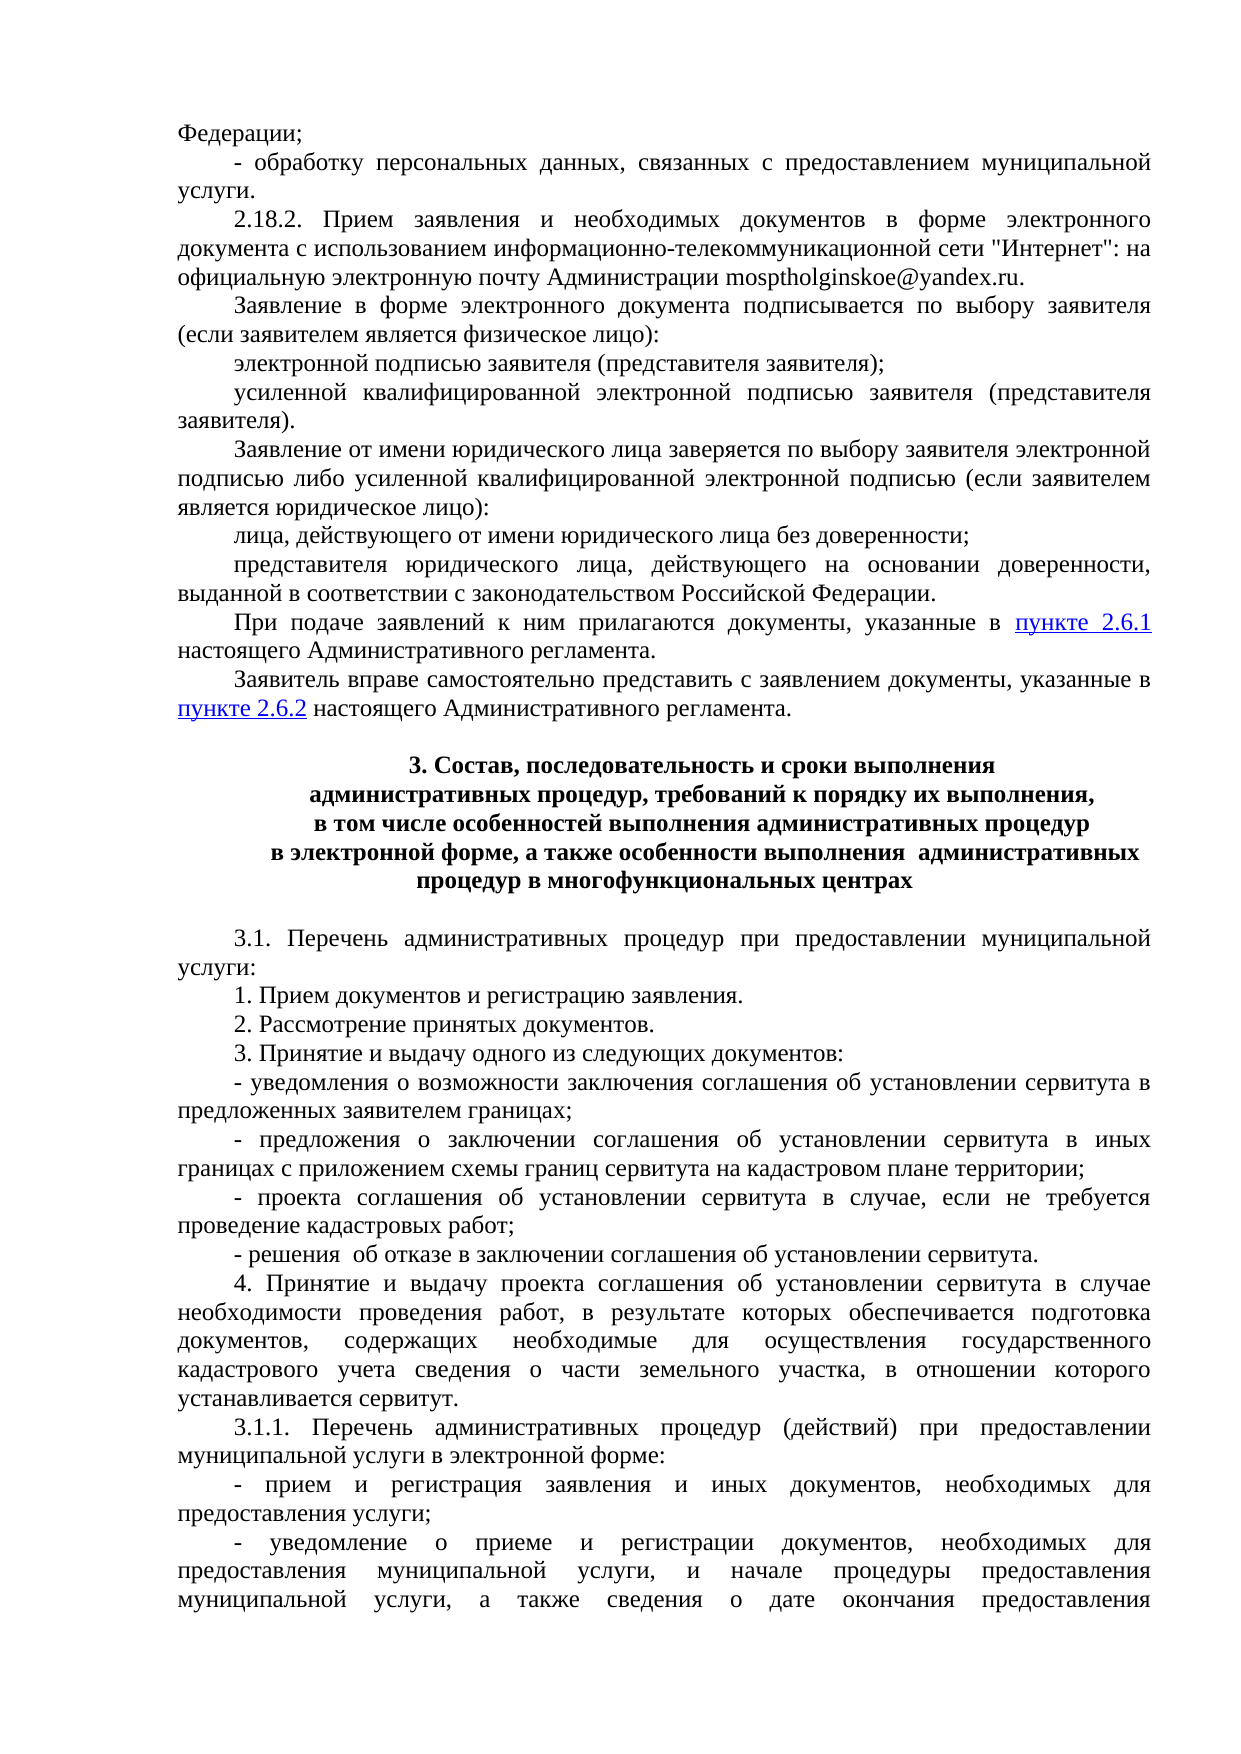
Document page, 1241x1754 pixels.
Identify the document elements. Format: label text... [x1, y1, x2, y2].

text - предложения о заключении соглашения об установлении сервитута в иных границах с приложением схемы границ сервитута на кадастровом плане территории; [177, 1124, 1152, 1182]
text 3. Принятие и выдачу одного из следующих документов: [177, 1038, 1152, 1067]
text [177, 118, 1152, 147]
text При подаче заявлений к ним прилагаются документы, указанные в пункте 2.6.1 настоящего Административного регламента. [177, 607, 1152, 664]
text 3. Состав, последовательность и сроки выполнения [177, 751, 1152, 779]
text 2.18.2. Прием заявления и необходимых документов в форме электронного документа с использованием информационно-телекоммуникационной сети "Интернет": на официальную электронную почту Администрации mosptholginskoe@yandex.ru. [177, 204, 1152, 291]
text представителя юридического лица, действующего на основании доверенности, выданной в соответствии с законодательством Российской Федерации. [177, 549, 1152, 607]
text Заявление от имени юридического лица заверяется по выбору заявителя электронной подписью либо усиленной квалифицированной электронной подписью (если заявителем является юридическое лицо): [177, 434, 1152, 521]
text - уведомления о возможности заключения соглашения об установлении сервитута в предложенных заявителем границах; [177, 1067, 1152, 1124]
text административных процедур, требований к порядку их выполнения, [177, 779, 1152, 808]
text в том числе особенностей выполнения административных процедур [177, 808, 1152, 837]
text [177, 1527, 1152, 1613]
text - прием и регистрация заявления и иных документов, необходимых для предоставления услуги; [177, 1469, 1152, 1527]
text Заявитель вправе самостоятельно представить с заявлением документы, указанные в пункте 2.6.2 настоящего Административного регламента. [177, 664, 1152, 722]
text 1. Прием документов и регистрацию заявления. [177, 981, 1152, 1009]
text Заявление в форме электронного документа подписывается по выбору заявителя (если заявителем является физическое лицо): [177, 291, 1152, 348]
text 4. Принятие и выдачу проекта соглашения об установлении сервитута в случае необходимости проведения работ, в результате которых обеспечивается подготовка документов, содержащих необходимые для осуществления государственного кадастрового учета сведения о части земельного участка, в отношении которого устанавливается сервитут. [177, 1268, 1152, 1412]
text 2. Рассмотрение принятых документов. [177, 1009, 1152, 1038]
text - проекта соглашения об установлении сервитута в случае, если не требуется проведение кадастровых работ; [177, 1182, 1152, 1239]
text в электронной форме, а также особенности выполнения административных процедур в многофункциональных центрах [177, 837, 1152, 894]
text - обработку персональных данных, связанных с предоставлением муниципальной услуги. [177, 147, 1152, 204]
text усиленной квалифицированной электронной подписью заявителя (представителя заявителя). [177, 377, 1152, 434]
text электронной подписью заявителя (представителя заявителя); [177, 348, 1152, 377]
text 3.1.1. Перечень административных процедур (действий) при предоставлении муниципальной услуги в электронной форме: [177, 1412, 1152, 1469]
text - решения об отказе в заключении соглашения об установлении сервитута. [177, 1239, 1152, 1268]
text 3.1. Перечень административных процедур при предоставлении муниципальной услуги: [177, 923, 1152, 981]
text лица, действующего от имени юридического лица без доверенности; [177, 521, 1152, 549]
